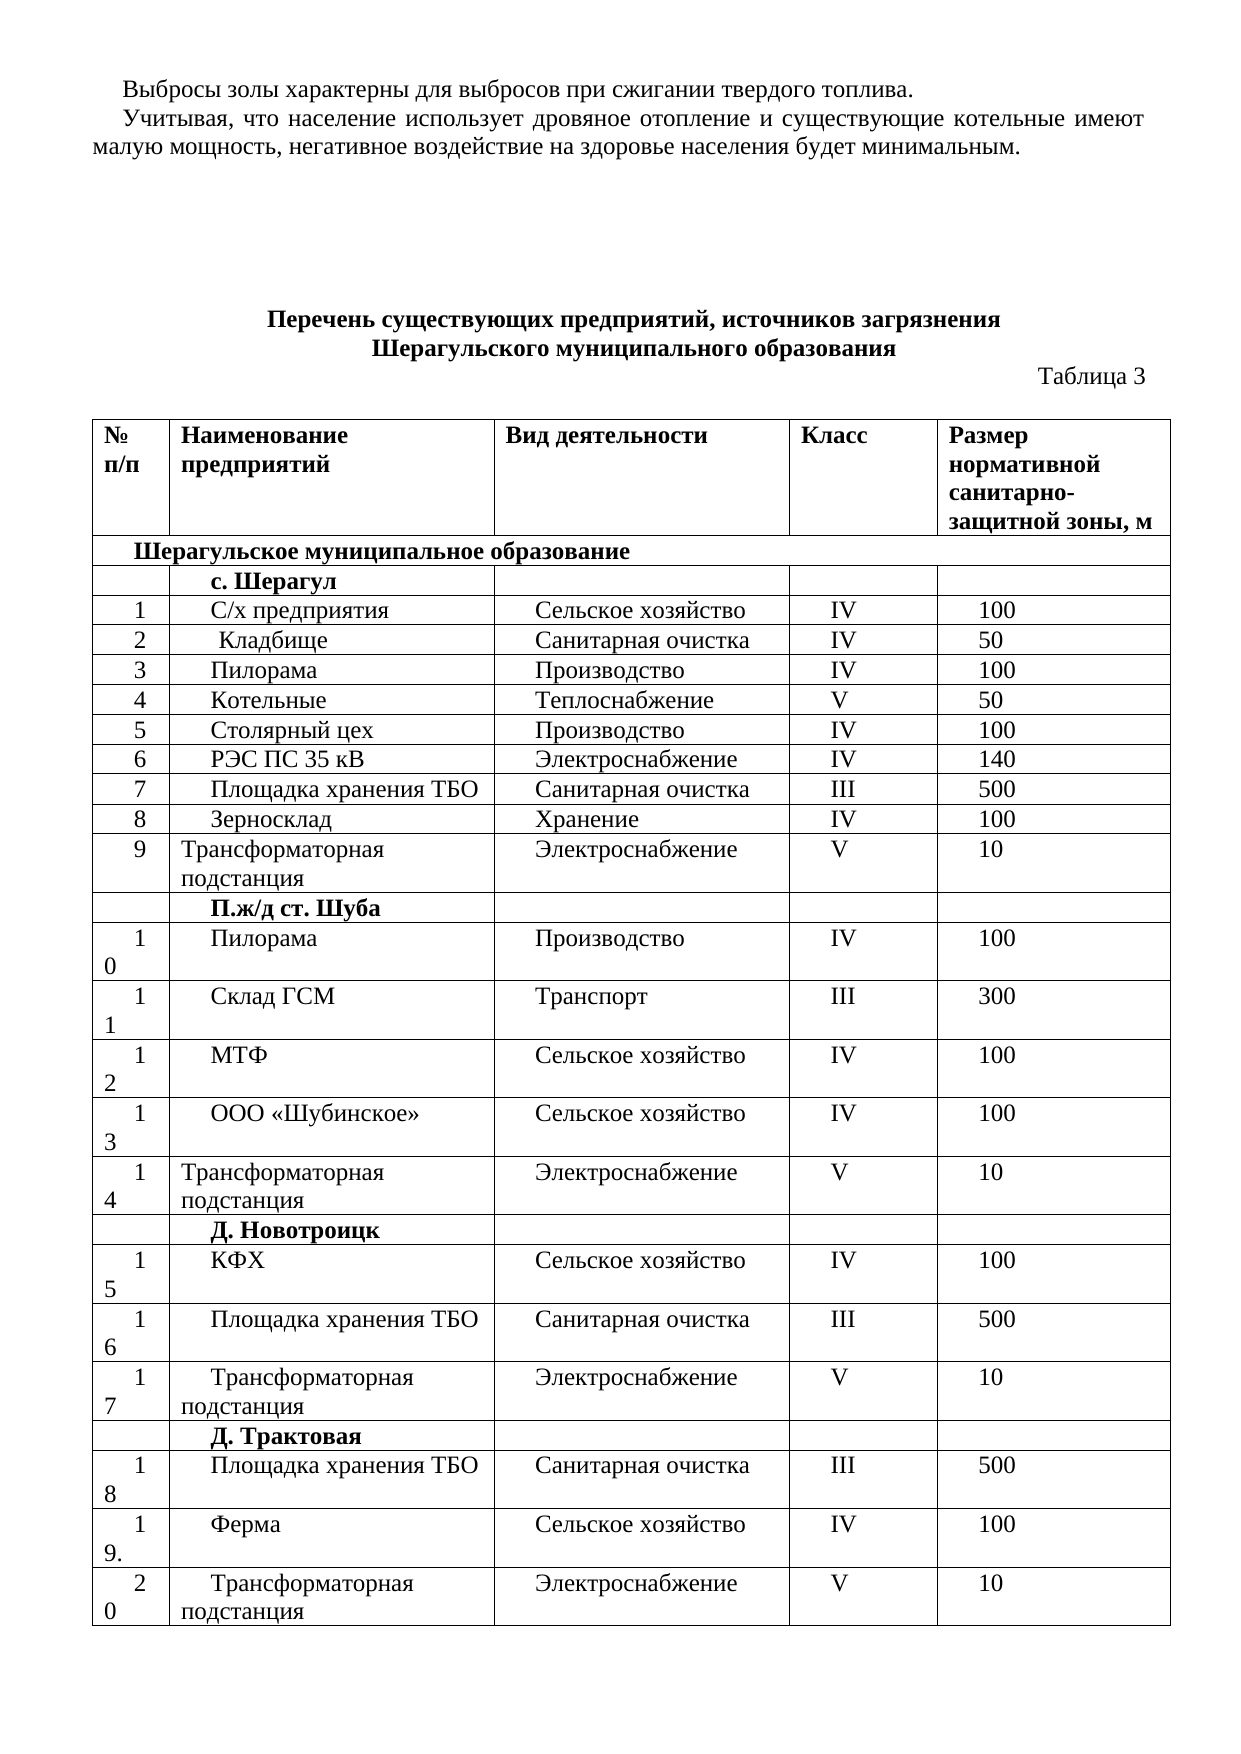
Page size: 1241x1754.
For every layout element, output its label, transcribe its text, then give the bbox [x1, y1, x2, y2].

table_cell 9 [93, 834, 169, 892]
table_cell Электроснабжение [495, 1362, 789, 1420]
table_cell ООО «Шубинское» [170, 1098, 494, 1156]
table_cell 50 [938, 685, 1170, 714]
table_cell 14 [93, 1157, 169, 1214]
table_cell [495, 893, 789, 922]
table_cell 5 [93, 715, 169, 743]
table_cell IV [790, 655, 937, 684]
text Выбросы золы характерны для выбросов при сжигании твердого топлива. [92, 74, 1146, 103]
table_cell Сельское хозяйство [495, 1040, 789, 1097]
text Учитывая, что население использует дровяное отопление и существующие котельные имеют малую мощность, негативное воздействие на здоровье населения будет минимальным. [92, 103, 1146, 160]
table_header Размер нормативной санитарно-защитной зоны, м [938, 420, 1170, 535]
table_cell 15 [93, 1245, 169, 1303]
table_cell Сельское хозяйство [495, 596, 789, 624]
table_cell 500 [938, 774, 1170, 803]
table_cell [938, 1215, 1170, 1244]
table_cell Электроснабжение [495, 1568, 789, 1625]
table_cell Д. Новотроицк [170, 1215, 494, 1244]
table_cell 2 [93, 625, 169, 654]
table_cell Производство [495, 923, 789, 980]
table_cell Площадка хранения ТБО [170, 774, 494, 803]
table_cell Производство [495, 655, 789, 684]
table_cell 20 [93, 1568, 169, 1625]
table_cell [93, 1215, 169, 1244]
text Перечень существующих предприятий, источников загрязнения [92, 304, 1146, 333]
table_cell V [790, 1157, 937, 1214]
table_cell III [790, 1451, 937, 1508]
table_cell V [790, 1568, 937, 1625]
table_cell [938, 1421, 1170, 1449]
table_cell Ферма [170, 1509, 494, 1567]
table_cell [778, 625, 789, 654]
table_cell 50 [938, 625, 1170, 654]
table_cell III [790, 774, 937, 803]
table_cell Пилорама [170, 923, 494, 980]
text Таблица 3 [92, 361, 1146, 390]
table_cell Сельское хозяйство [495, 1245, 789, 1303]
table_header Вид деятельности [495, 420, 789, 535]
table_cell 10 [938, 834, 1170, 892]
table_cell 19. [93, 1509, 169, 1567]
table_cell 12 [93, 1040, 169, 1097]
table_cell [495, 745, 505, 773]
table_cell Трансформаторная подстанция [170, 1157, 494, 1214]
table_cell 1 [93, 596, 169, 624]
table_cell [926, 566, 937, 594]
table_cell [790, 1421, 937, 1449]
table_cell 3 [93, 655, 169, 684]
table_cell IV [790, 596, 937, 624]
table_cell Зерносклад [170, 805, 494, 833]
table_cell Сельское хозяйство [495, 1509, 789, 1567]
table_cell 100 [938, 596, 1170, 624]
table_cell 10 [938, 1568, 1170, 1625]
table_cell IV [790, 1245, 937, 1303]
table_cell 10 [938, 1362, 1170, 1420]
table_cell IV [790, 805, 937, 833]
table_cell V [790, 1362, 937, 1420]
table_cell Санитарная очистка [495, 1451, 789, 1508]
table_cell Хранение [495, 805, 789, 833]
table_cell [93, 1421, 169, 1449]
table_cell Склад ГСМ [170, 981, 494, 1039]
table_cell 10 [938, 1157, 1170, 1214]
table_cell Площадка хранения ТБО [170, 1304, 494, 1361]
table_cell П.ж/д ст. Шуба [170, 893, 494, 922]
table_cell 17 [93, 1362, 169, 1420]
table_cell 100 [938, 923, 1170, 980]
table_cell Сельское хозяйство [495, 1098, 789, 1156]
table_cell 6 [93, 745, 169, 773]
table_cell 7 [93, 774, 169, 803]
table_cell [1159, 566, 1170, 594]
table_cell 100 [938, 1245, 1170, 1303]
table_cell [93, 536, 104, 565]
table_cell III [790, 1304, 937, 1361]
table_cell Д. Трактовая [170, 1421, 494, 1449]
table_cell IV [790, 745, 937, 773]
table_cell 100 [938, 715, 1170, 743]
table_cell Электроснабжение [495, 1157, 789, 1214]
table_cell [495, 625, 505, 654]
table_header Наименование предприятий [170, 420, 494, 535]
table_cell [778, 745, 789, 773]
table_cell IV [790, 923, 937, 980]
table_cell 500 [938, 1304, 1170, 1361]
table_cell Электроснабжение [495, 834, 789, 892]
table_cell 100 [938, 1098, 1170, 1156]
table_cell 100 [938, 655, 1170, 684]
table_cell 100 [938, 1040, 1170, 1097]
table_cell 300 [938, 981, 1170, 1039]
table_cell Площадка хранения ТБО [170, 1451, 494, 1508]
table_cell 140 [938, 745, 1170, 773]
table_cell 4 [93, 685, 169, 714]
table_cell 100 [938, 1509, 1170, 1567]
table_cell IV [790, 715, 937, 743]
table_cell 13 [93, 1098, 169, 1156]
table_cell [790, 1215, 937, 1244]
table_header Класс [790, 420, 937, 535]
table_cell Теплоснабжение [495, 685, 789, 714]
text Шерагульского муниципального образования [92, 333, 1146, 361]
table_cell Производство [495, 715, 789, 743]
table_cell Транспорт [495, 981, 789, 1039]
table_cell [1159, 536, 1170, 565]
table_cell [778, 566, 789, 594]
table_cell 10 [93, 923, 169, 980]
table_cell 11 [93, 981, 169, 1039]
table_cell Санитарная очистка [495, 774, 789, 803]
table_cell 18 [93, 1451, 169, 1508]
table_cell МТФ [170, 1040, 494, 1097]
table_cell 100 [938, 805, 1170, 833]
table_cell IV [790, 1040, 937, 1097]
table_cell IV [790, 625, 937, 654]
table_cell V [790, 834, 937, 892]
table_cell IV [790, 1098, 937, 1156]
table_cell V [790, 685, 937, 714]
table_cell Трансформаторная подстанция [170, 1568, 494, 1625]
table_cell [495, 1421, 789, 1449]
table_cell [790, 566, 801, 594]
table_cell С/х предприятия [170, 596, 494, 624]
table_cell [938, 566, 948, 594]
table_cell [790, 893, 937, 922]
table_cell [93, 566, 169, 594]
table_cell 16 [93, 1304, 169, 1361]
table_cell [938, 893, 1170, 922]
table_cell Трансформаторная подстанция [170, 834, 494, 892]
table_cell III [790, 981, 937, 1039]
table_header № п/п [93, 420, 169, 535]
table_cell 500 [938, 1451, 1170, 1508]
table_cell Санитарная очистка [495, 1304, 789, 1361]
table_cell 8 [93, 805, 169, 833]
table_cell [495, 566, 505, 594]
table_cell [93, 893, 169, 922]
table_cell IV [790, 1509, 937, 1567]
table_cell [495, 1215, 789, 1244]
table_cell КФХ [170, 1245, 494, 1303]
table_cell с. Шерагул [170, 566, 494, 594]
